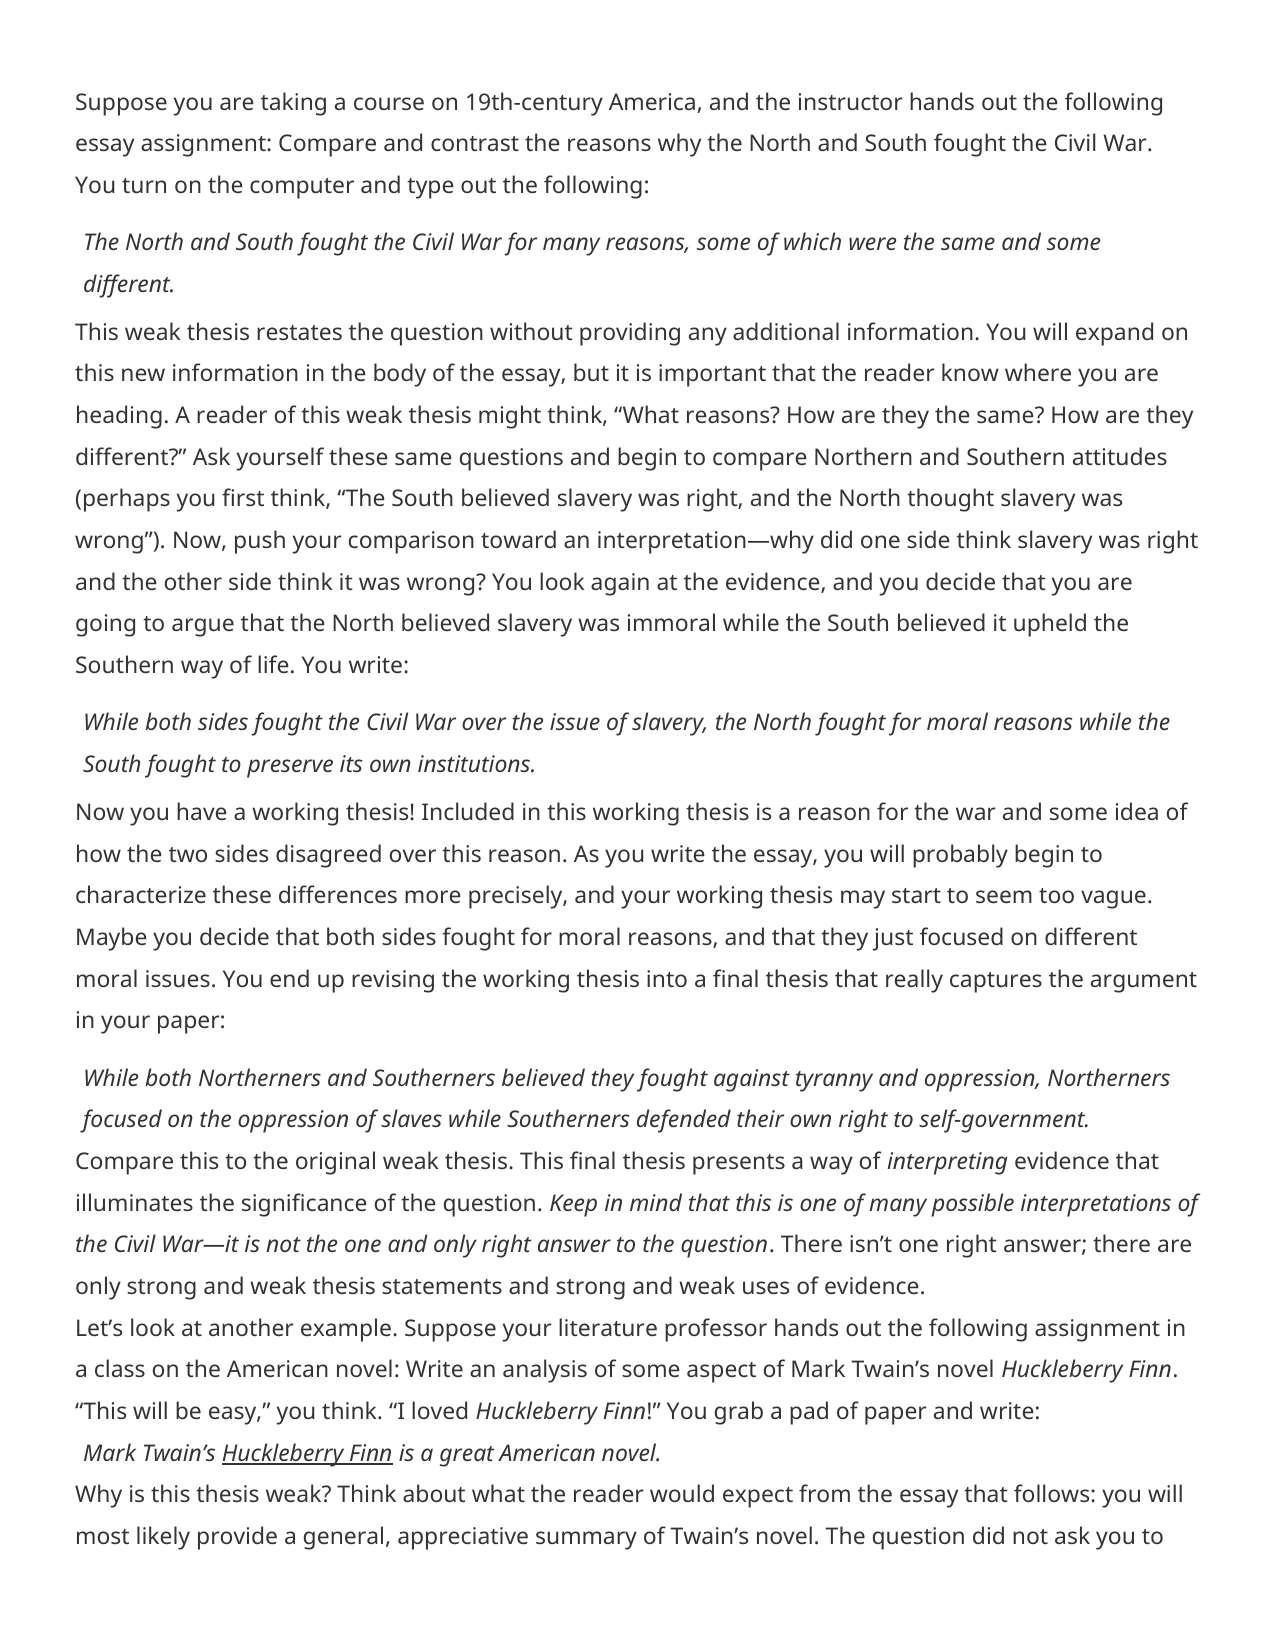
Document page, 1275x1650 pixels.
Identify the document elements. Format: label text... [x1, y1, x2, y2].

text Let’s look at another example. Suppose your literature professor hands out the following assignment in a class on the American novel: Write an analysis of some aspect of Mark Twain’s novel Huckleberry Finn. “This will be easy,” you think. “I loved Huckleberry Finn!” You grab a pad of paper and write: [75, 1301, 1200, 1426]
text Compare this to the original weak thesis. This final thesis presents a way of interpreting evidence that illuminates the significance of the question. Keep in mind that this is one of many possible interpretations of the Civil War—it is not the one and only right answer to the question. There isn’t one right answer; there are only strong and weak thesis statements and strong and weak uses of evidence. [75, 1134, 1200, 1301]
text The North and South fought the Civil War for many reasons, some of which were the same and some different. [83, 216, 1192, 299]
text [75, 1468, 1200, 1551]
text Suppose you are taking a course on 19th-century America, and the instructor hands out the following essay assignment: Compare and contrast the reasons why the North and South fought the Civil War. You turn on the computer and type out the following: [75, 75, 1200, 200]
text This weak thesis restates the question without providing any additional information. You will expand on this new information in the body of the essay, but it is important that the reader know where you are heading. A reader of this weak thesis might think, “What reasons? How are they the same? How are they different?” Ask yourself these same questions and begin to compare Northern and Southern attitudes (perhaps you first think, “The South believed slavery was right, and the North thought slavery was wrong”). Now, push your comparison toward an interpretation—why did one side think slavery was right and the other side think it was wrong? You look again at the evidence, and you decide that you are going to argue that the North believed slavery was immoral while the South believed it upheld the Southern way of life. You write: [75, 305, 1200, 680]
text Mark Twain’s Huckleberry Finn is a great American novel. [83, 1426, 1192, 1468]
text While both Northerners and Southerners believed they fought against tyranny and oppression, Northerners focused on the oppression of slaves while Southerners defended their own right to self-government. [83, 1051, 1192, 1134]
text While both sides fought the Civil War over the issue of slavery, the North fought for moral reasons while the South fought to preserve its own institutions. [83, 696, 1192, 779]
text Now you have a working thesis! Included in this working thesis is a reason for the war and some idea of how the two sides disagreed over this reason. As you write the essay, you will probably begin to characterize these differences more precisely, and your working thesis may start to seem too vague. Maybe you decide that both sides fought for moral reasons, and that they just focused on different moral issues. You end up revising the working thesis into a final thesis that really captures the argument in your paper: [75, 785, 1200, 1035]
